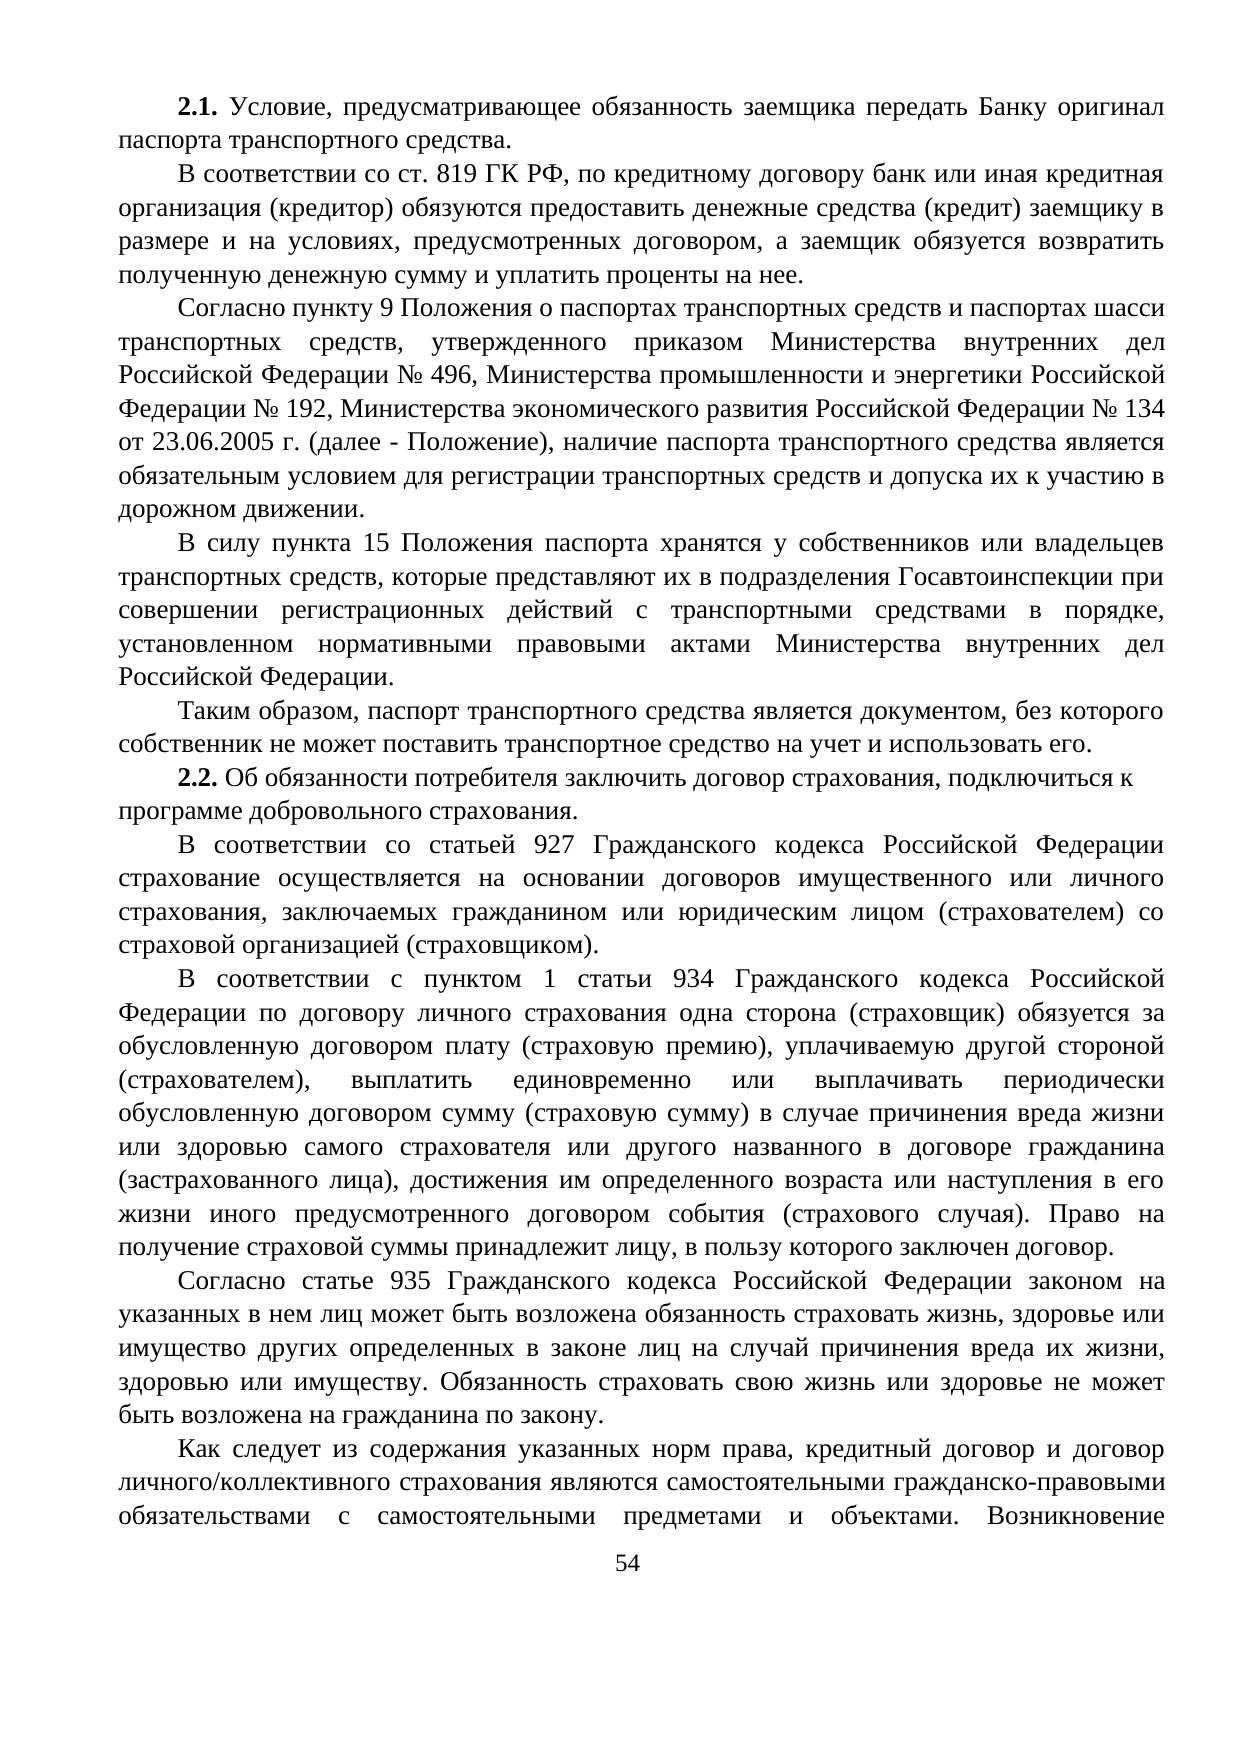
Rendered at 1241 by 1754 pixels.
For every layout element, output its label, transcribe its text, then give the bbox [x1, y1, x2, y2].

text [118, 1430, 1167, 1531]
text В соответствии с пунктом 1 статьи 934 Гражданского кодекса Российской Федерации по договору личного страхования одна сторона (страховщик) обязуется за обусловленную договором плату (страховую премию), уплачиваемую другой стороной (страхователем), выплатить единовременно или выплачивать периодически обусловленную договором сумму (страховую сумму) в случае причинения вреда жизни или здоровью самого страхователя или другого названного в договоре гражданина (застрахованного лица), достижения им определенного возраста или наступления в его жизни иного предусмотренного договором события (страхового случая). Право на получение страховой суммы принадлежит лицу, в пользу которого заключен договор. [118, 961, 1166, 1263]
text 2.2. Об обязанности потребителя заключить договор страхования, подключиться к программе добровольного страхования. [118, 759, 1167, 827]
text Согласно пункту 9 Положения о паспортах транспортных средств и паспортах шасси транспортных средств, утвержденного приказом Министерства внутренних дел Российской Федерации № 496, Министерства промышленности и энергетики Российской Федерации № 192, Министерства экономического развития Российской Федерации № 134 от 23.06.2005 г. (далее - Положение), наличие паспорта транспортного средства является обязательным условием для регистрации транспортных средств и допуска их к участию в дорожном движении. [118, 290, 1167, 525]
text Таким образом, паспорт транспортного средства является документом, без которого собственник не может поставить транспортное средство на учет и использовать его. [118, 692, 1165, 759]
text 2.1. Условие, предусматривающее обязанность заемщика передать Банку оригинал паспорта транспортного средства. [118, 89, 1166, 156]
text В соответствии со статьей 927 Гражданского кодекса Российской Федерации страхование осуществляется на основании договоров имущественного или личного страхования, заключаемых гражданином или юридическим лицом (страхователем) со страховой организацией (страховщиком). [118, 827, 1166, 961]
text В соответствии со ст. 819 ГК РФ, по кредитному договору банк или иная кредитная организация (кредитор) обязуются предоставить денежные средства (кредит) заемщику в размере и на условиях, предусмотренных договором, а заемщик обязуется возвратить полученную денежную сумму и уплатить проценты на нее. [118, 156, 1165, 290]
text В силу пункта 15 Положения паспорта хранятся у собственников или владельцев транспортных средств, которые представляют их в подразделения Госавтоинспекции при совершении регистрационных действий с транспортными средствами в порядке, установленном нормативными правовыми актами Министерства внутренних дел Российской Федерации. [118, 525, 1166, 692]
text Согласно статье 935 Гражданского кодекса Российской Федерации законом на указанных в нем лиц может быть возложена обязанность страховать жизнь, здоровье или имущество других определенных в законе лиц на случай причинения вреда их жизни, здоровью или имуществу. Обязанность страховать свою жизнь или здоровье не может быть возложена на гражданина по закону. [118, 1263, 1167, 1430]
